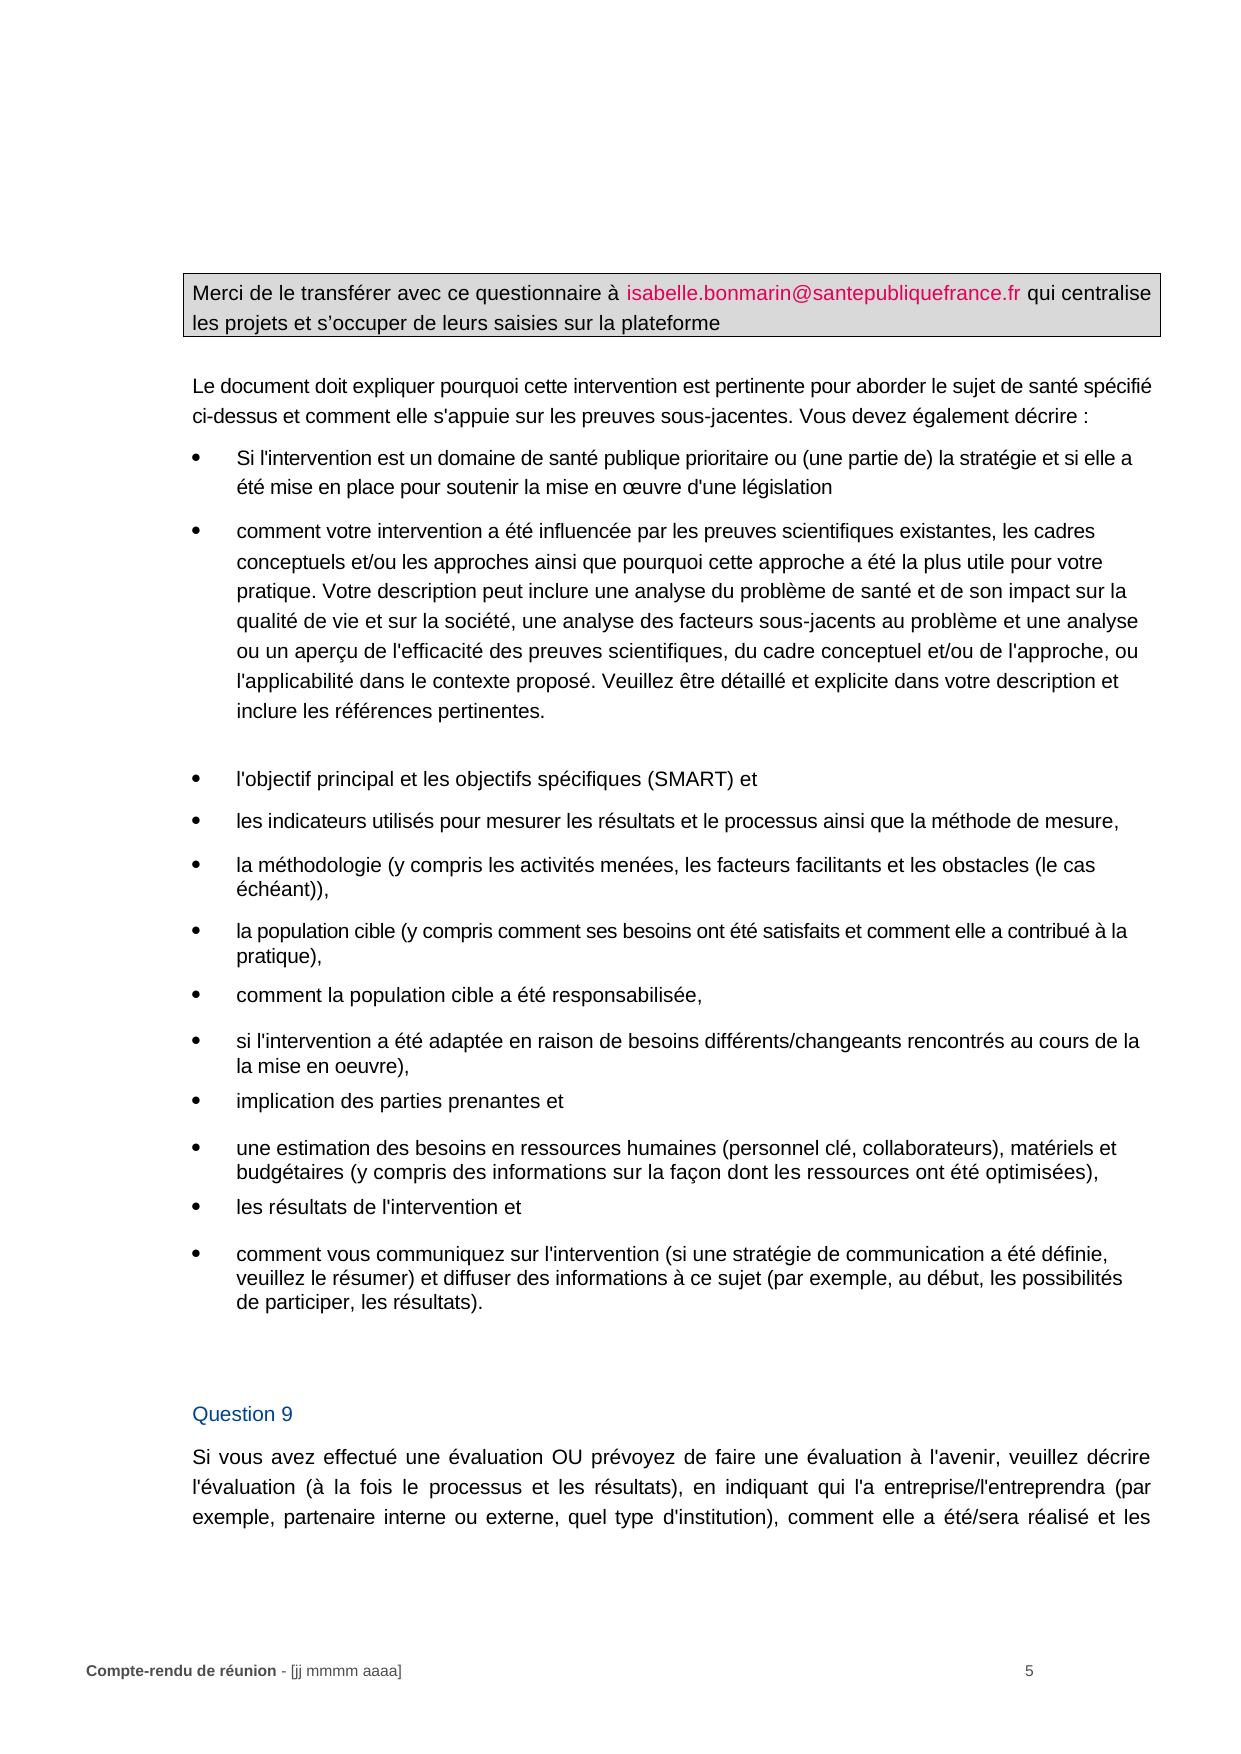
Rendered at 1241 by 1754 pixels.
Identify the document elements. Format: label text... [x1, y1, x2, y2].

list Si l'intervention est un domaine de santé publique prioritaire ou (une partie de) la stratégie et si elle a été mise en place pour soutenir la mise en œuvre d'une législation [192, 446, 1152, 499]
list les indicateurs utilisés pour mesurer les résultats et le processus ainsi que la méthode de mesure, [192, 809, 1152, 834]
list l'objectif principal et les objectifs spécifiques (SMART) et [192, 766, 1152, 791]
list les résultats de l'intervention et [192, 1195, 1152, 1219]
list une estimation des besoins en ressources humaines (personnel clé, collaborateurs), matériels et budgétaires (y compris des informations sur la façon dont les ressources ont été optimisées), [192, 1136, 1152, 1184]
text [192, 1445, 1152, 1529]
text Question 9 [192, 1397, 1152, 1426]
list comment la population cible a été responsabilisée, [192, 983, 1152, 1007]
text Le document doit expliquer pourquoi cette intervention est pertinente pour aborder le sujet de santé spécifié ci-dessus et comment elle s'appuie sur les preuves sous-jacentes. Vous devez également décrire : [192, 374, 1152, 428]
list la méthodologie (y compris les activités menées, les facteurs facilitants et les obstacles (le cas échéant)), [192, 852, 1152, 901]
list la population cible (y compris comment ses besoins ont été satisfaits et comment elle a contribué à la pratique), [192, 919, 1152, 968]
text Merci de le transférer avec ce questionnaire à isabelle.bonmarin@santepubliquefrance.fr qui centralise les projets et s’occuper de leurs saisies sur la plateforme [184, 274, 1160, 336]
list comment vous communiquez sur l'intervention (si une stratégie de communication a été définie, veuillez le résumer) et diffuser des informations à ce sujet (par exemple, au début, les possibilités de participer, les résultats). [192, 1242, 1152, 1314]
list implication des parties prenantes et [192, 1089, 1152, 1113]
list comment votre intervention a été influencée par les preuves scientifiques existantes, les cadres conceptuels et/ou les approches ainsi que pourquoi cette approche a été la plus utile pour votre pratique. Votre description peut inclure une analyse du problème de santé et de son impact sur la qualité de vie et sur la société, une analyse des facteurs sous-jacents au problème et une analyse ou un aperçu de l'efficacité des preuves scientifiques, du cadre conceptuel et/ou de l'approche, ou l'applicabilité dans le contexte proposé. Veuillez être détaillé et explicite dans votre description et inclure les références pertinentes. [192, 519, 1152, 723]
list si l'intervention a été adaptée en raison de besoins différents/changeants rencontrés au cours de la la mise en oeuvre), [192, 1029, 1152, 1078]
